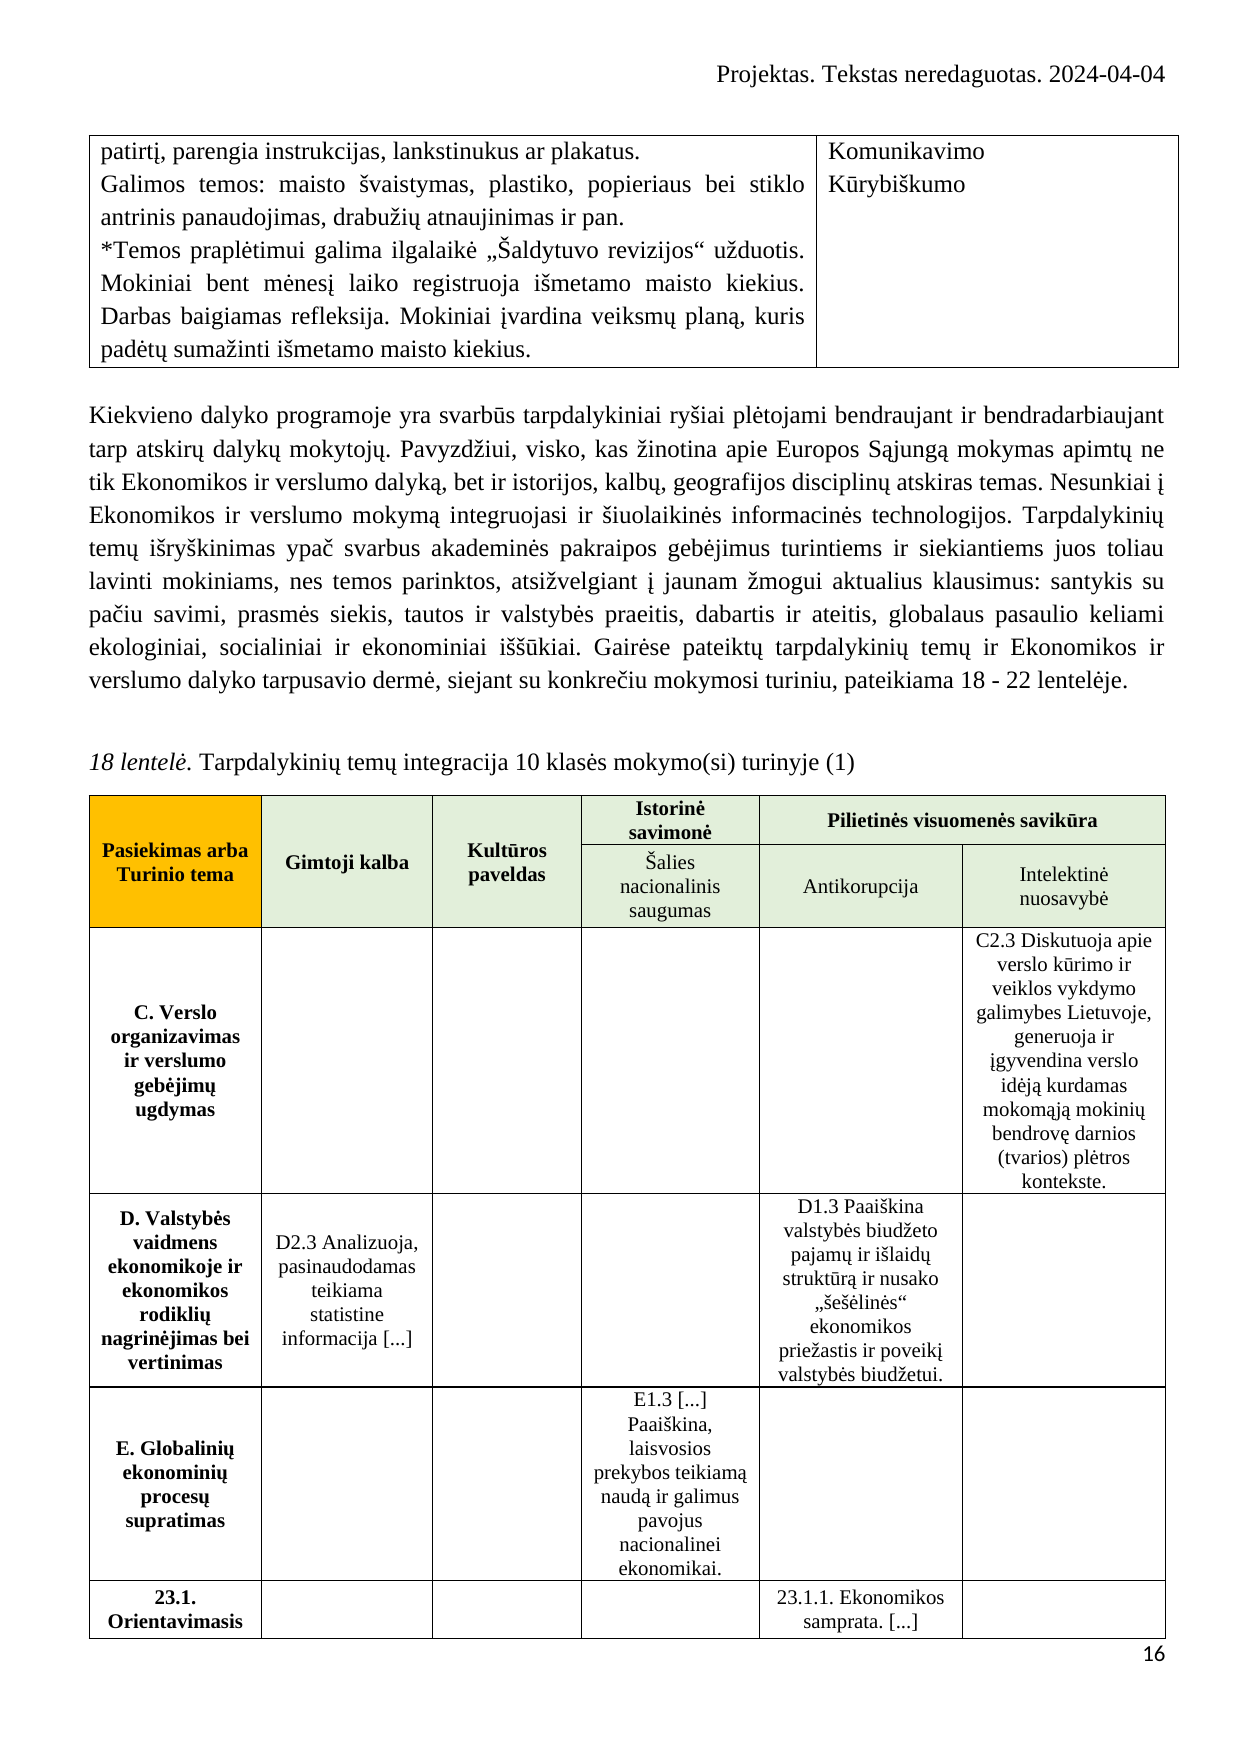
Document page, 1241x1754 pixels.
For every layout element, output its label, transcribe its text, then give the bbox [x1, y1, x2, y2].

table_cell [963, 1388, 1165, 1580]
table_cell [582, 1194, 759, 1386]
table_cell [90, 136, 816, 367]
table_cell Antikorupcija [760, 845, 962, 927]
table_cell E. Globalinių ekonominių procesų supratimas [90, 1388, 261, 1580]
table_cell Šalies nacionalinis saugumas [582, 845, 759, 927]
table_cell [963, 1194, 1165, 1386]
table_cell [760, 928, 962, 1193]
table_cell [582, 1581, 759, 1638]
table_cell [433, 928, 581, 1193]
table_cell [760, 1388, 962, 1580]
table_cell [262, 928, 432, 1193]
table_cell E1.3 [...] Paaiškina, laisvosios prekybos teikiamą naudą ir galimus pavojus nacionalinei ekonomikai. [582, 1388, 759, 1580]
text Kiekvieno dalyko programoje yra svarbūs tarpdalykiniai ryšiai plėtojami bendraujant ir bendradarbiaujant tarp atskirų dalykų mokytojų. Pavyzdžiui, visko, kas žinotina apie Europos Sąjungą mokymas apimtų ne tik Ekonomikos ir verslumo dalyką, bet ir istorijos, kalbų, geografijos disciplinų atskiras temas. Nesunkiai į Ekonomikos ir verslumo mokymą integruojasi ir šiuolaikinės informacinės technologijos. Tarpdalykinių temų išryškinimas ypač svarbus akademinės pakraipos gebėjimus turintiems ir siekiantiems juos toliau lavinti mokiniams, nes temos parinktos, atsižvelgiant į jaunam žmogui aktualius klausimus: santykis su pačiu savimi, prasmės siekis, tautos ir valstybės praeitis, dabartis ir ateitis, globalaus pasaulio keliami ekologiniai, socialiniai ir ekonominiai iššūkiai. Gairėse pateiktų tarpdalykinių temų ir Ekonomikos ir verslumo dalyko tarpusavio dermė, siejant su konkrečiu mokymosi turiniu, pateikiama 18 - 22 lentelėje. [88, 401, 1165, 693]
table_header Pasiekimas arba Turinio tema [90, 796, 261, 927]
table_cell D1.3 Paaiškina valstybės biudžeto pajamų ir išlaidų struktūrą ir nusako „šešėlinės“ ekonomikos priežastis ir poveikį valstybės biudžetui. [760, 1194, 962, 1386]
table_cell [582, 928, 759, 1193]
table_cell [963, 1581, 1165, 1638]
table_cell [760, 1581, 962, 1638]
table_cell [433, 1194, 581, 1386]
table_cell C2.3 Diskutuoja apie verslo kūrimo ir veiklos vykdymo galimybes Lietuvoje, generuoja ir įgyvendina verslo idėją kurdamas mokomąją mokinių bendrovę darnios (tvarios) plėtros kontekste. [963, 928, 1165, 1193]
table_cell [262, 1388, 432, 1580]
table_header Gimtoji kalba [262, 796, 432, 927]
table_cell Intelektinė nuosavybė [963, 845, 1165, 927]
table_cell [262, 1581, 432, 1638]
table_cell C. Verslo organizavimas ir verslumo gebėjimų ugdymas [90, 928, 261, 1193]
table_cell [433, 1388, 581, 1580]
table_header Pilietinės visuomenės savikūra [760, 796, 1165, 844]
table_header Kultūros paveldas [433, 796, 581, 927]
table_cell D. Valstybės vaidmens ekonomikoje ir ekonomikos rodiklių nagrinėjimas bei vertinimas [90, 1194, 261, 1386]
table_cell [817, 136, 1178, 367]
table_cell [90, 1581, 261, 1638]
table_header Istorinė savimonė [582, 796, 759, 844]
table_cell D2.3 Analizuoja, pasinaudodamas teikiama statistine informacija [...] [262, 1194, 432, 1386]
text 18 lentelė. Tarpdalykinių temų integracija 10 klasės mokymo(si) turinyje (1) [88, 747, 1165, 776]
table_cell [433, 1581, 581, 1638]
